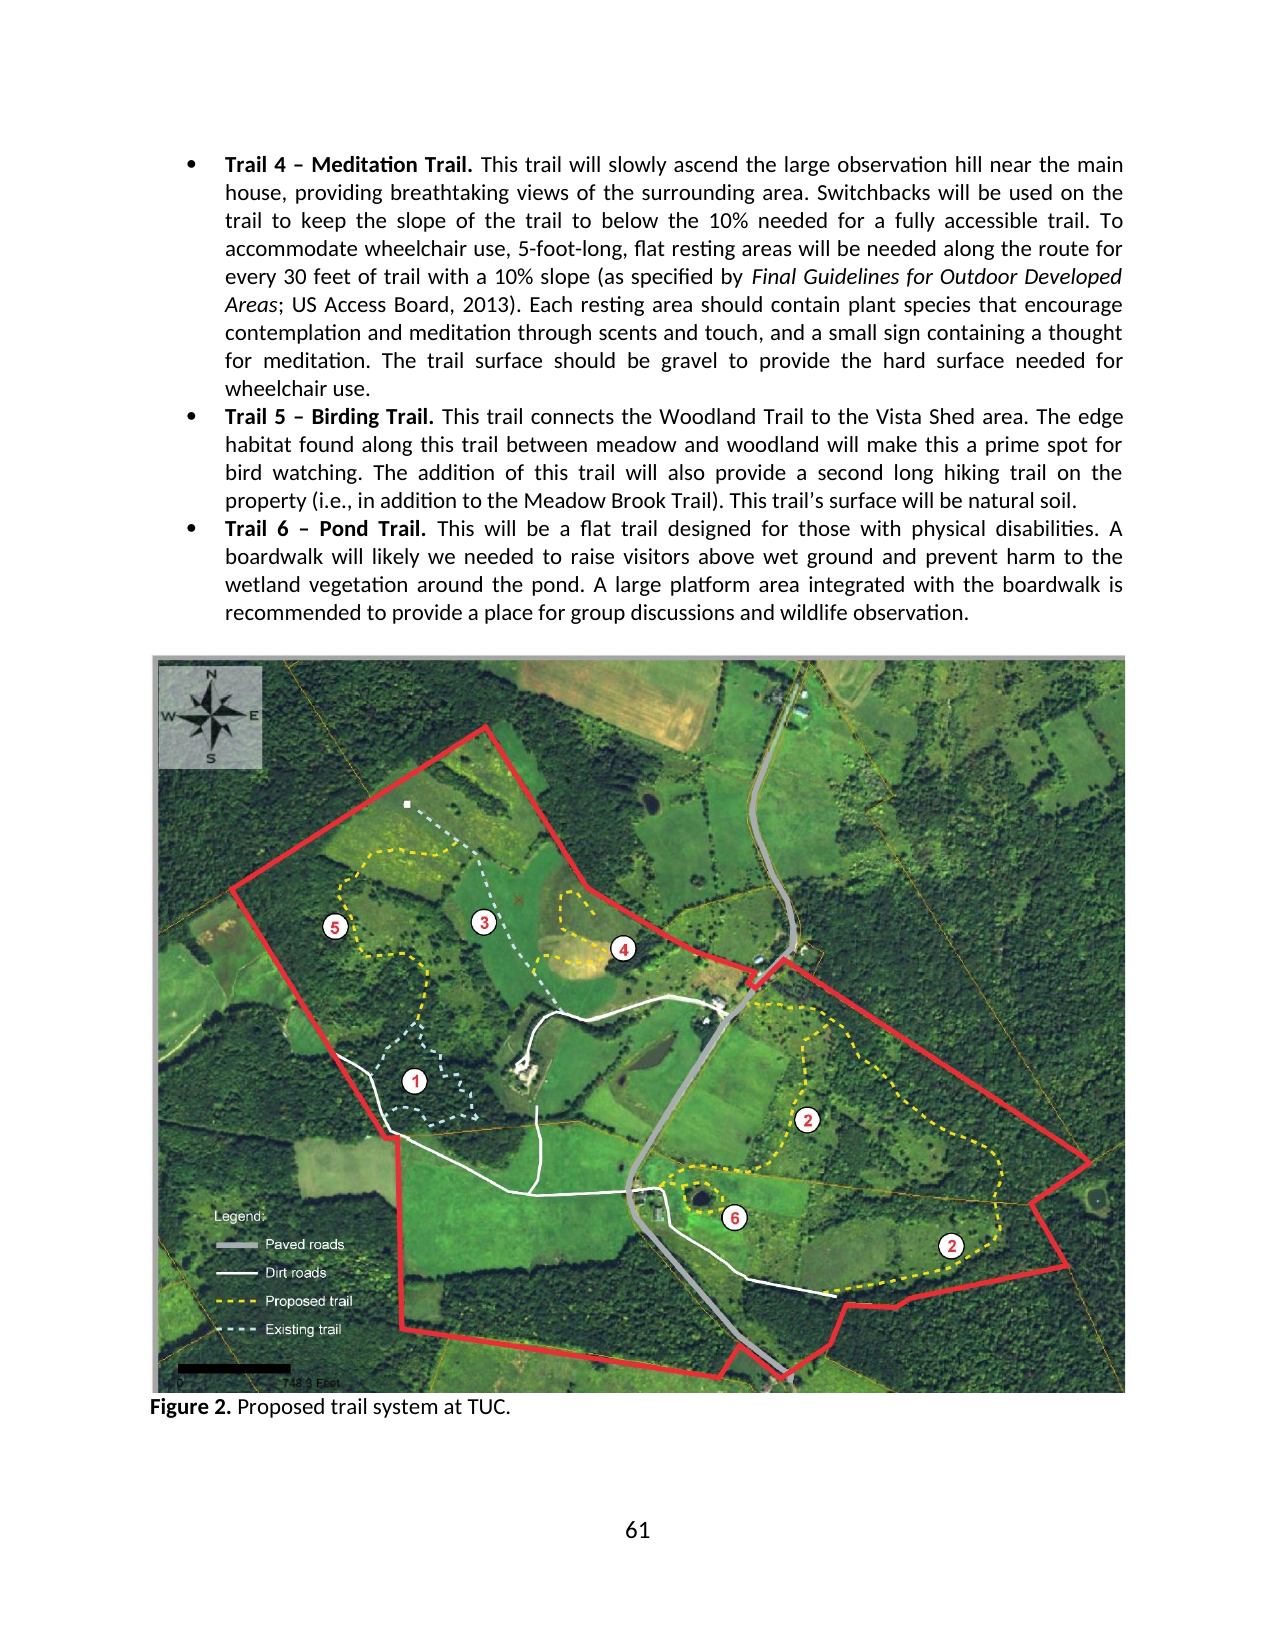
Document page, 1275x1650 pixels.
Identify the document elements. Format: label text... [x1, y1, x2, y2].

text Figure 2. Proposed trail system at TUC. [150, 1393, 1125, 1420]
picture [150, 654, 1125, 1393]
list Trail 5 – Birding Trail. This trail connects the Woodland Trail to the Vista Shed area. The edge habitat found along this trail between meadow and woodland will make this a prime spot for bird watching. The addition of this trail will also provide a second long hiking trail on the property (i.e., in addition to the Meadow Brook Trail). This trail’s surface will be natural soil. [187, 402, 1125, 514]
list Trail 6 – Pond Trail. This will be a flat trail designed for those with physical disabilities. A boardwalk will likely we needed to raise visitors above wet ground and prevent harm to the wetland vegetation around the pond. A large platform area integrated with the boardwalk is recommended to provide a place for group discussions and wildlife observation. [187, 514, 1125, 626]
list Trail 4 – Meditation Trail. This trail will slowly ascend the large observation hill near the main house, providing breathtaking views of the surrounding area. Switchbacks will be used on the trail to keep the slope of the trail to below the 10% needed for a fully accessible trail. To accommodate wheelchair use, 5-foot-long, flat resting areas will be needed along the route for every 30 feet of trail with a 10% slope (as specified by Final Guidelines for Outdoor Developed Areas; US Access Board, 2013). Each resting area should contain plant species that encourage contemplation and meditation through scents and touch, and a small sign containing a thought for meditation. The trail surface should be gravel to provide the hard surface needed for wheelchair use. [187, 150, 1125, 402]
